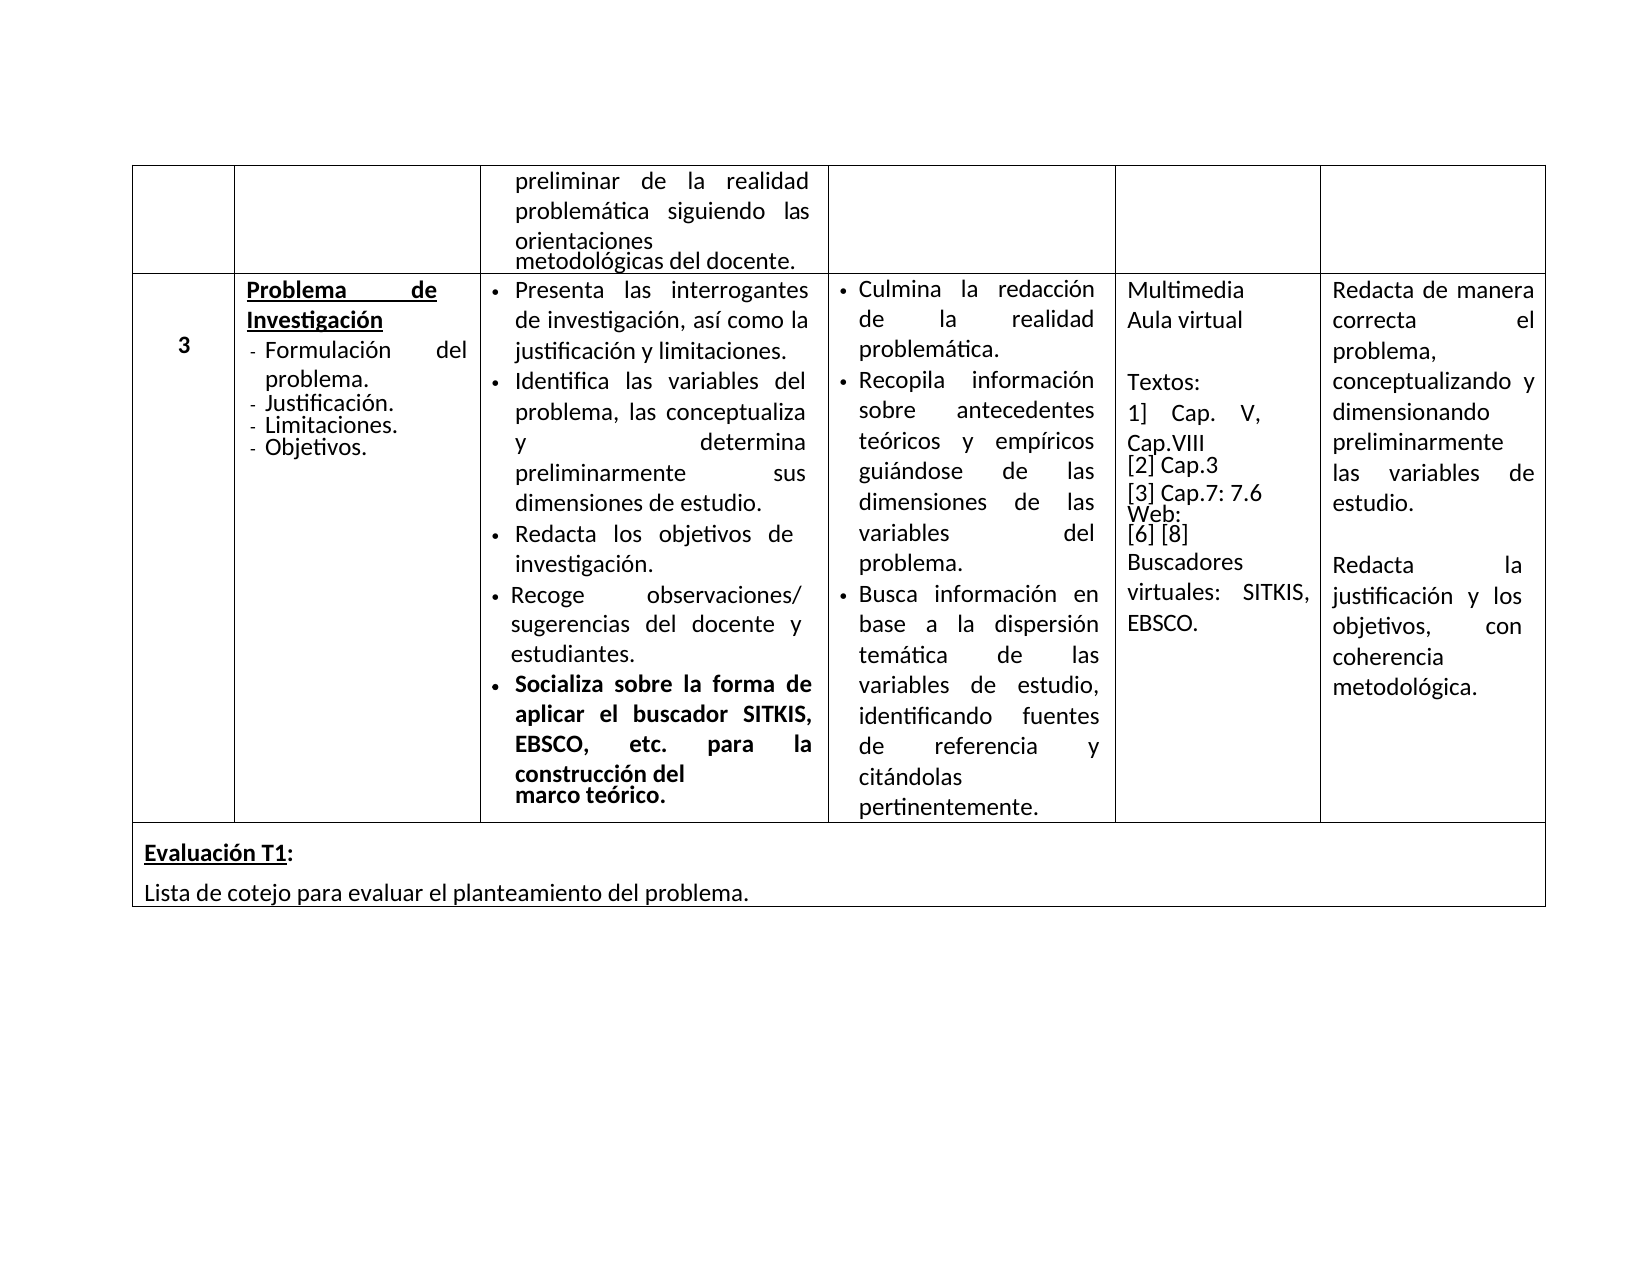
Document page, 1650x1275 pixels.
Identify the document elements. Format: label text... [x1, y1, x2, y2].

table_cell 2 [133, 166, 234, 273]
table_cell Culmina la redacción de la realidad problemática. Recopila información sobre antecedentes teóricos y empíricos guiándose de las dimensiones de las variables del problema. Busca información en base a la dispersión temática de las variables de estudio, identificando fuentes de referencia y citándolas pertinentemente. [829, 274, 1115, 822]
table_cell Evaluación T1: Lista de cotejo para evaluar el planteamiento del problema. [133, 823, 1545, 906]
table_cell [1321, 166, 1545, 273]
table_cell Redacta de manera correcta el problema, conceptualizando y dimensionando preliminarmente las variables de estudio. Redacta la justificación y los objetivos, con coherencia metodológica. [1321, 274, 1545, 822]
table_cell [235, 166, 480, 273]
table_cell 3 [133, 274, 234, 822]
table_cell Problema de Investigación Formulación del problema. Justificación. Limitaciones. Objetivos. [235, 274, 480, 822]
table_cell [829, 166, 1115, 273]
table_cell Presenta las interrogantes de investigación, así como la justificación y limitaciones. Identifica las variables del problema, las conceptualiza y determina preliminarmente sus dimensiones de estudio. Redacta los objetivos de investigación. Recoge observaciones/ sugerencias del docente y estudiantes. Socializa sobre la forma de aplicar el buscador SITKIS, EBSCO, etc. para la construcción del marco teórico. [481, 274, 828, 822]
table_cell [1116, 166, 1320, 273]
table_cell Multimedia Aula virtual Textos: 1] Cap. V, Cap.VIII [2] Cap.3 [3] Cap.7: 7.6 Web: [6] [8] Buscadores virtuales: SITKIS, EBSCO. [1116, 274, 1320, 822]
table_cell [481, 166, 828, 273]
